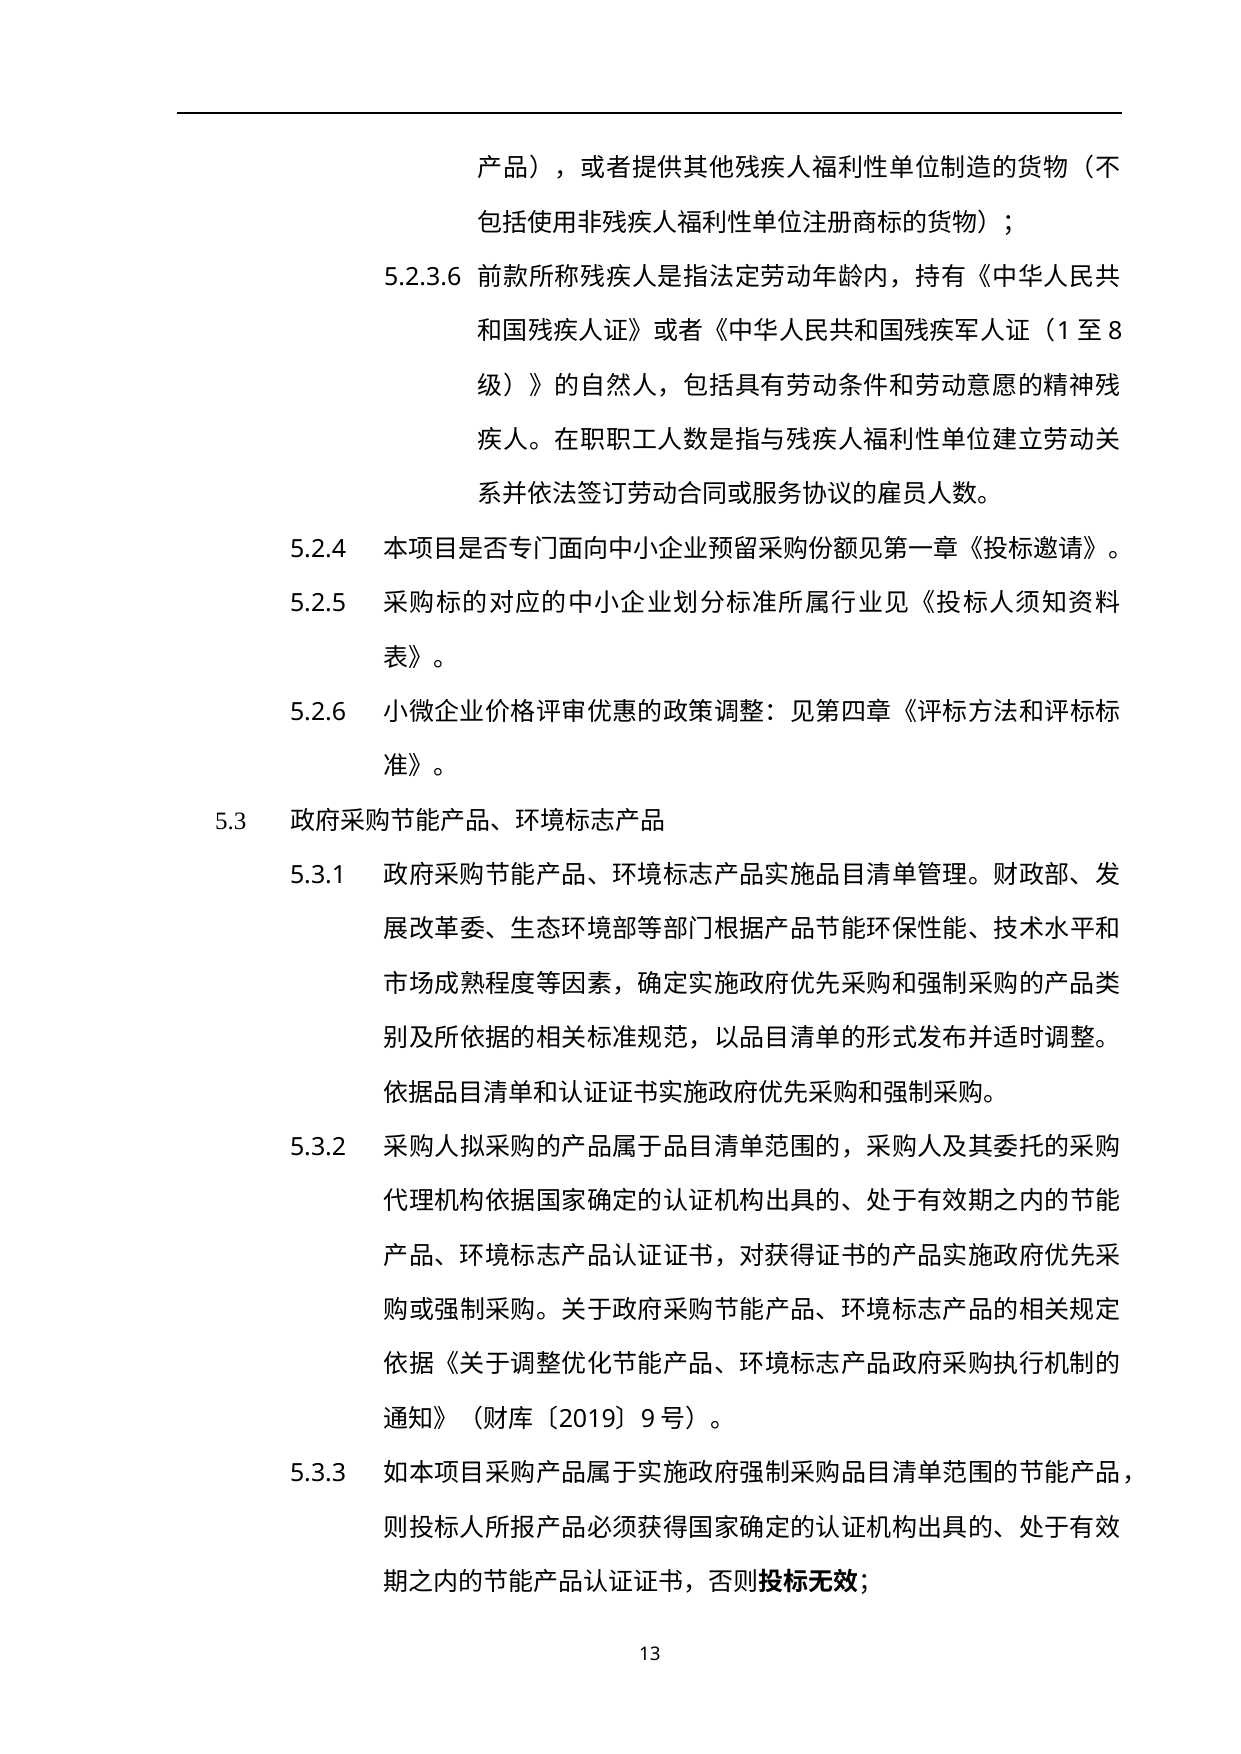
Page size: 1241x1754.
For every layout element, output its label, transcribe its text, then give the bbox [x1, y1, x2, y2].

list 采购标的对应的中小企业划分标准所属行业见《投标人须知资料表》。 [290, 583, 1122, 673]
list 政府采购节能产品、环境标志产品 [215, 800, 1122, 836]
list 采购人拟采购的产品属于品目清单范围的，采购人及其委托的采购代理机构依据国家确定的认证机构出具的、处于有效期之内的节能产品、环境标志产品认证证书，对获得证书的产品实施政府优先采购或强制采购。关于政府采购节能产品、环境标志产品的相关规定依据《关于调整优化节能产品、环境标志产品政府采购执行机制的通知》（财库〔2019〕9号）。 [290, 1126, 1122, 1434]
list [384, 148, 1122, 238]
list 政府采购节能产品、环境标志产品实施品目清单管理。财政部、发展改革委、生态环境部等部门根据产品节能环保性能、技术水平和市场成熟程度等因素，确定实施政府优先采购和强制采购的产品类别及所依据的相关标准规范，以品目清单的形式发布并适时调整。依据品目清单和认证证书实施政府优先采购和强制采购。 [290, 854, 1122, 1108]
list 本项目是否专门面向中小企业预留采购份额见第一章《投标邀请》。 [290, 528, 1122, 564]
list 小微企业价格评审优惠的政策调整：见第四章《评标方法和评标标准》。 [290, 691, 1122, 782]
list 前款所称残疾人是指法定劳动年龄内，持有《中华人民共和国残疾人证》或者《中华人民共和国残疾军人证（1 至8 级）》的自然人，包括具有劳动条件和劳动意愿的精神残疾人。在职职工人数是指与残疾人福利性单位建立劳动关系并依法签订劳动合同或服务协议的雇员人数。 [384, 256, 1122, 510]
list 如本项目采购产品属于实施政府强制采购品目清单范围的节能产品，则投标人所报产品必须获得国家确定的认证机构出具的、处于有效期之内的节能产品认证证书，否则投标无效； [290, 1453, 1122, 1598]
